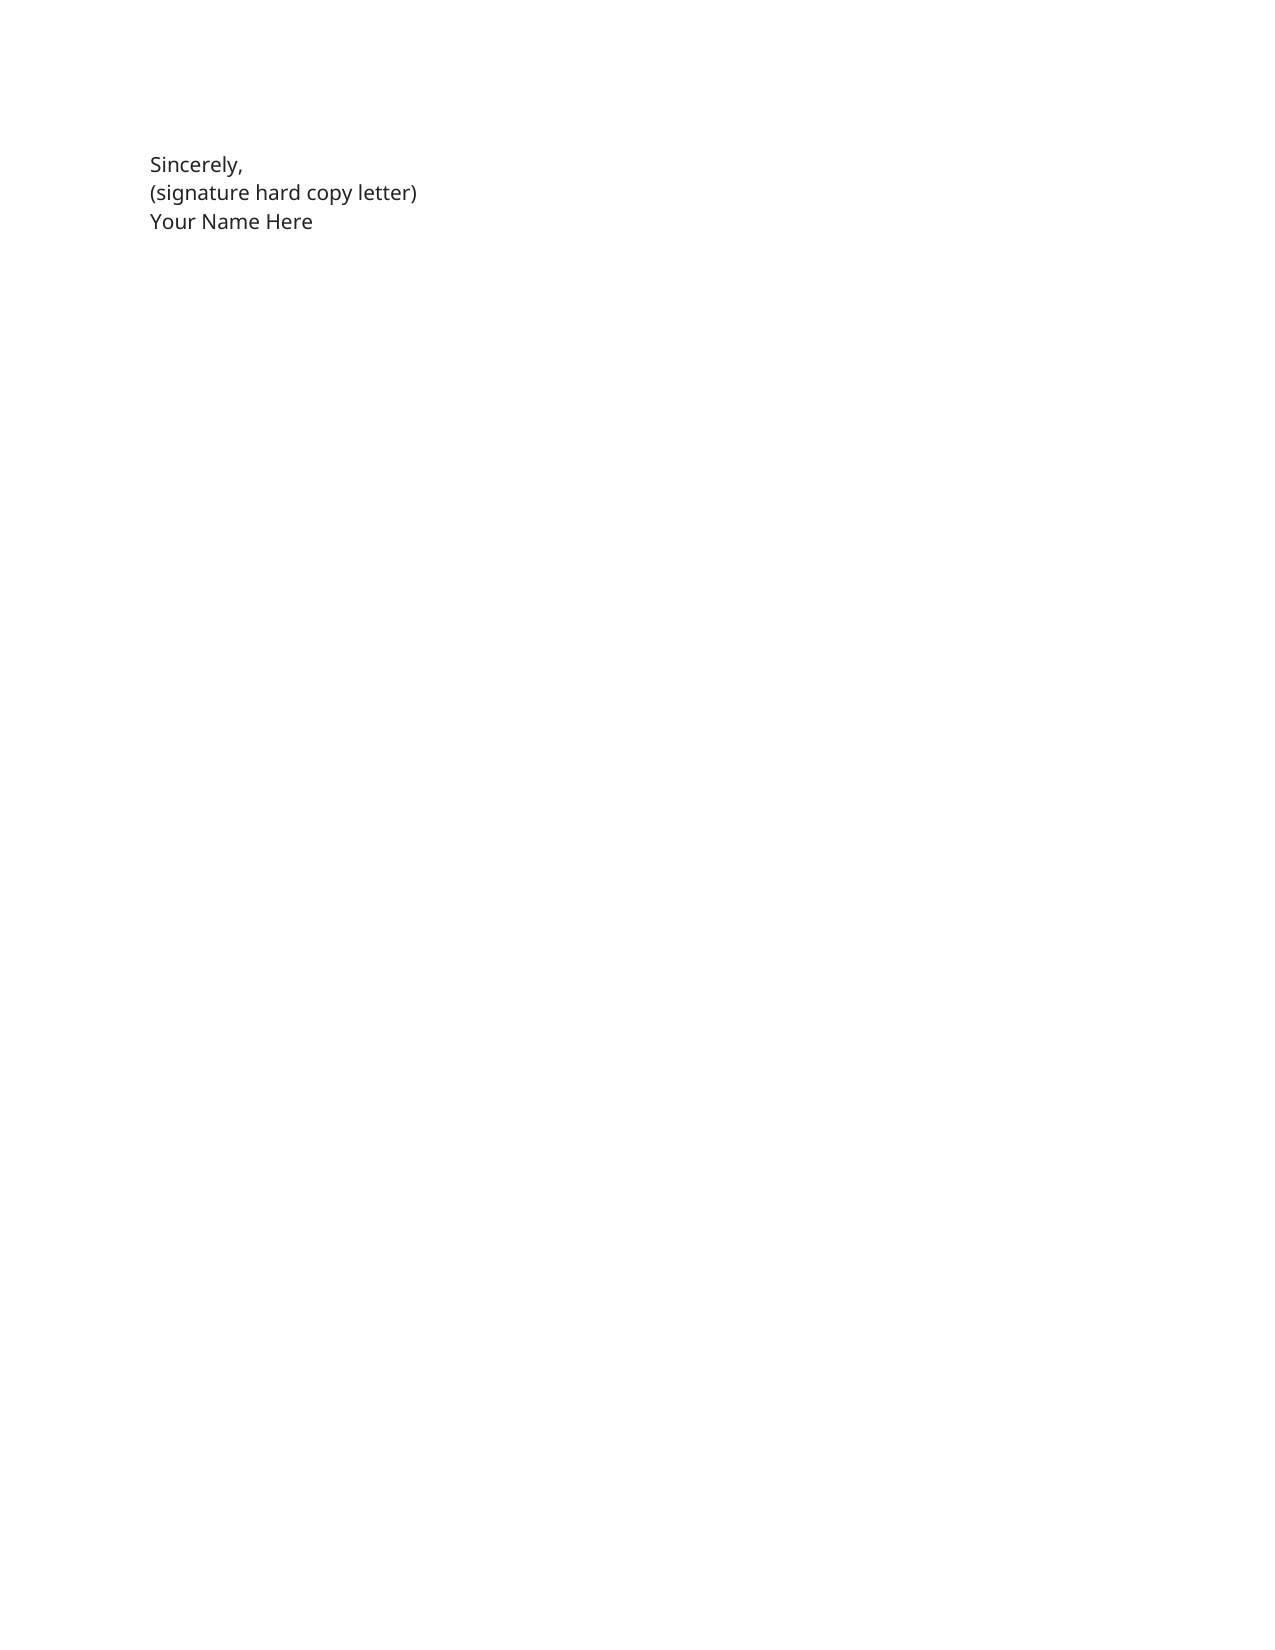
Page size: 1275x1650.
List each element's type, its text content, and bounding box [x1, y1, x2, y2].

text Sincerely, (signature hard copy letter) Your Name Here [150, 150, 1125, 235]
